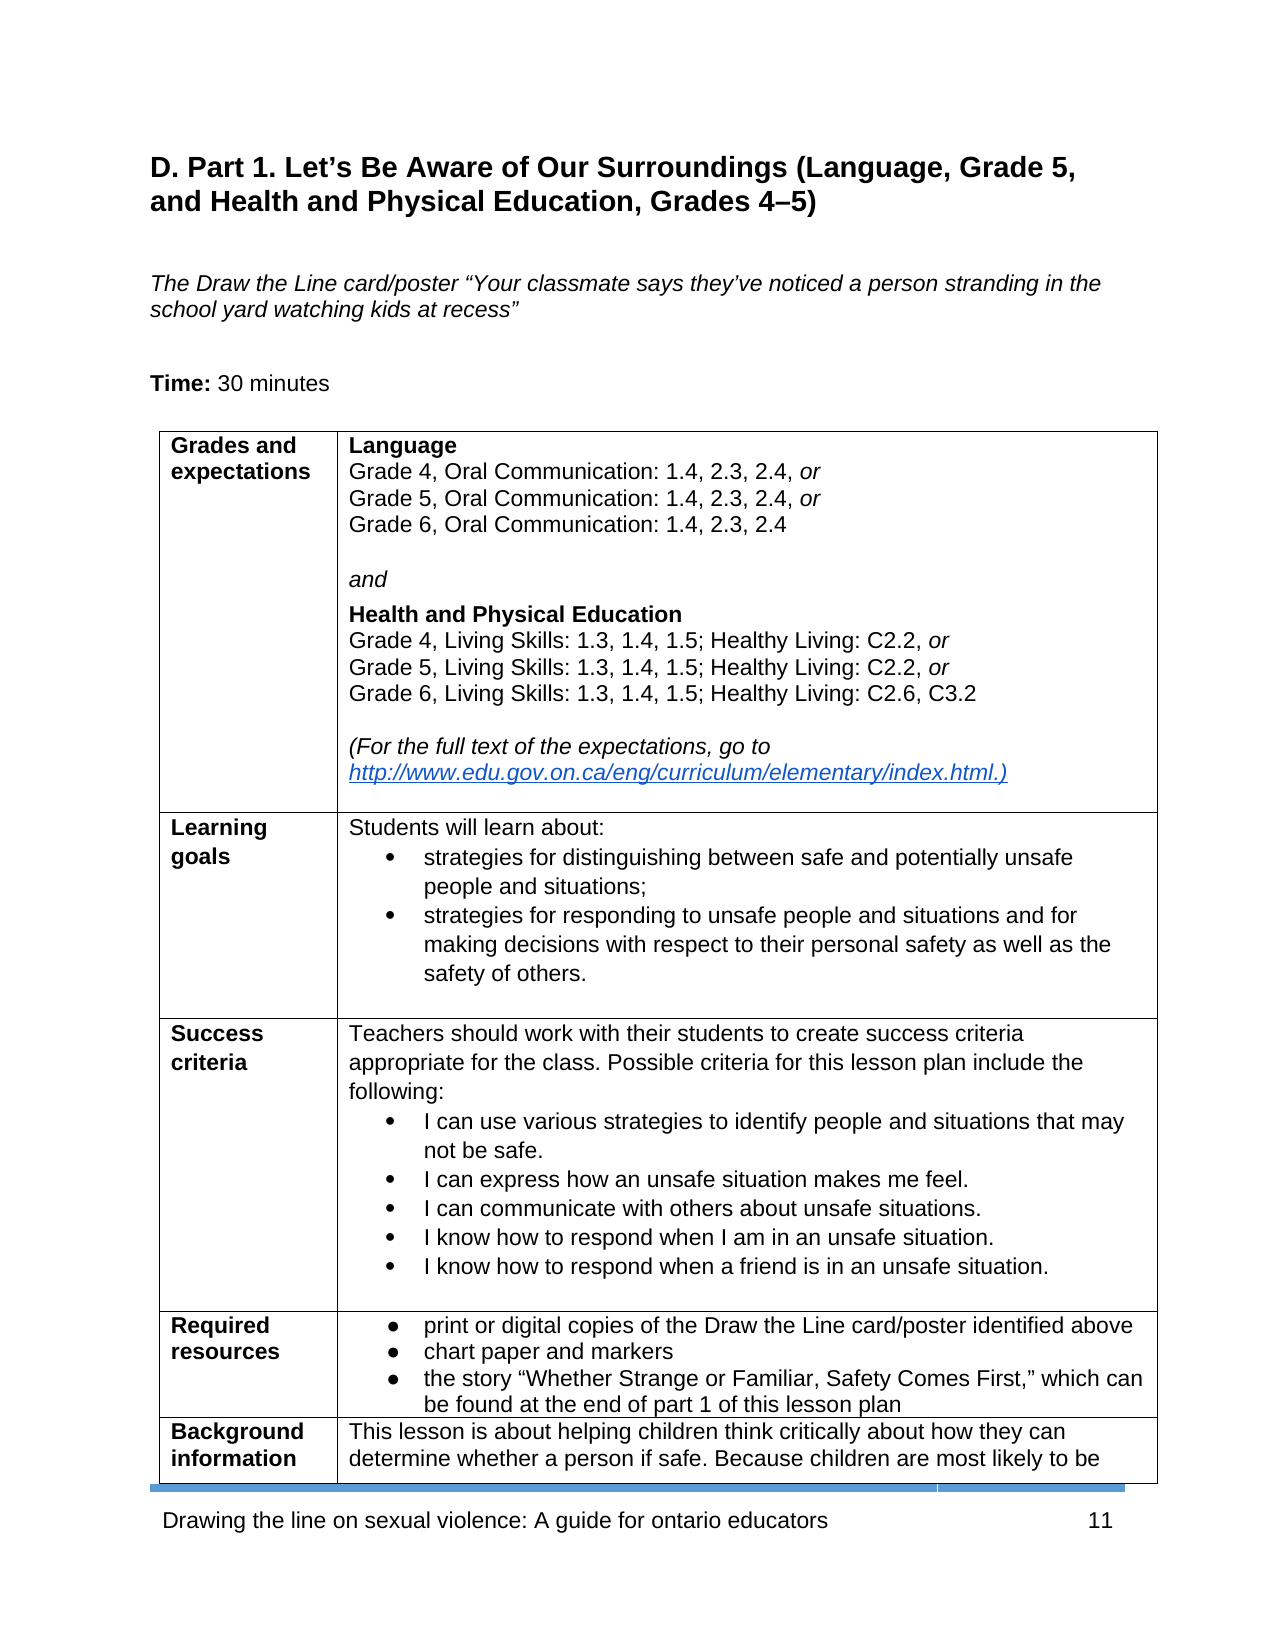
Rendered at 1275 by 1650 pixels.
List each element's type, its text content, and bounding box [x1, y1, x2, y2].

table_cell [338, 1418, 1157, 1483]
table_cell Learning goals [160, 813, 337, 1018]
table_cell Required resources [160, 1312, 337, 1417]
subtitle D. Part 1. Let’s Be Aware of Our Surroundings (Language, Grade 5, and Health and Physical Education, Grades 4–5) [150, 150, 1125, 217]
text Time: 30 minutes [150, 370, 1125, 396]
text The Draw the Line card/poster “Your classmate says they’ve noticed a person stranding in the school yard watching kids at recess” [150, 270, 1125, 322]
table_cell Success criteria [160, 1019, 337, 1311]
table_cell Students will learn about: strategies for distinguishing between safe and potentially unsafe people and situations; strategies for responding to unsafe people and situations and for making decisions with respect to their personal safety as well as the safety of others. [338, 813, 1157, 1018]
table_header Language Grade 4, Oral Communication: 1.4, 2.3, 2.4, or Grade 5, Oral Communication: 1.4, 2.3, 2.4, or Grade 6, Oral Communication: 1.4, 2.3, 2.4 and Health and Physical Education Grade 4, Living Skills: 1.3, 1.4, 1.5; Healthy Living: C2.2, or Grade 5, Living Skills: 1.3, 1.4, 1.5; Healthy Living: C2.2, or Grade 6, Living Skills: 1.3, 1.4, 1.5; Healthy Living: C2.6, C3.2 (For the full text of the expectations, go to http://www.edu.gov.on.ca/eng/curriculum/elementary/index.html.) [338, 432, 1157, 812]
table_header Grades and expectations [160, 432, 337, 812]
table_cell print or digital copies of the Draw the Line card/poster identified above chart paper and markers the story “Whether Strange or Familiar, Safety Comes First,” which can be found at the end of part 1 of this lesson plan [338, 1312, 1157, 1417]
table_cell Teachers should work with their students to create success criteria appropriate for the class. Possible criteria for this lesson plan include the following: I can use various strategies to identify people and situations that may not be safe. I can express how an unsafe situation makes me feel. I can communicate with others about unsafe situations. I know how to respond when I am in an unsafe situation. I know how to respond when a friend is in an unsafe situation. [338, 1019, 1157, 1311]
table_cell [160, 1418, 337, 1483]
